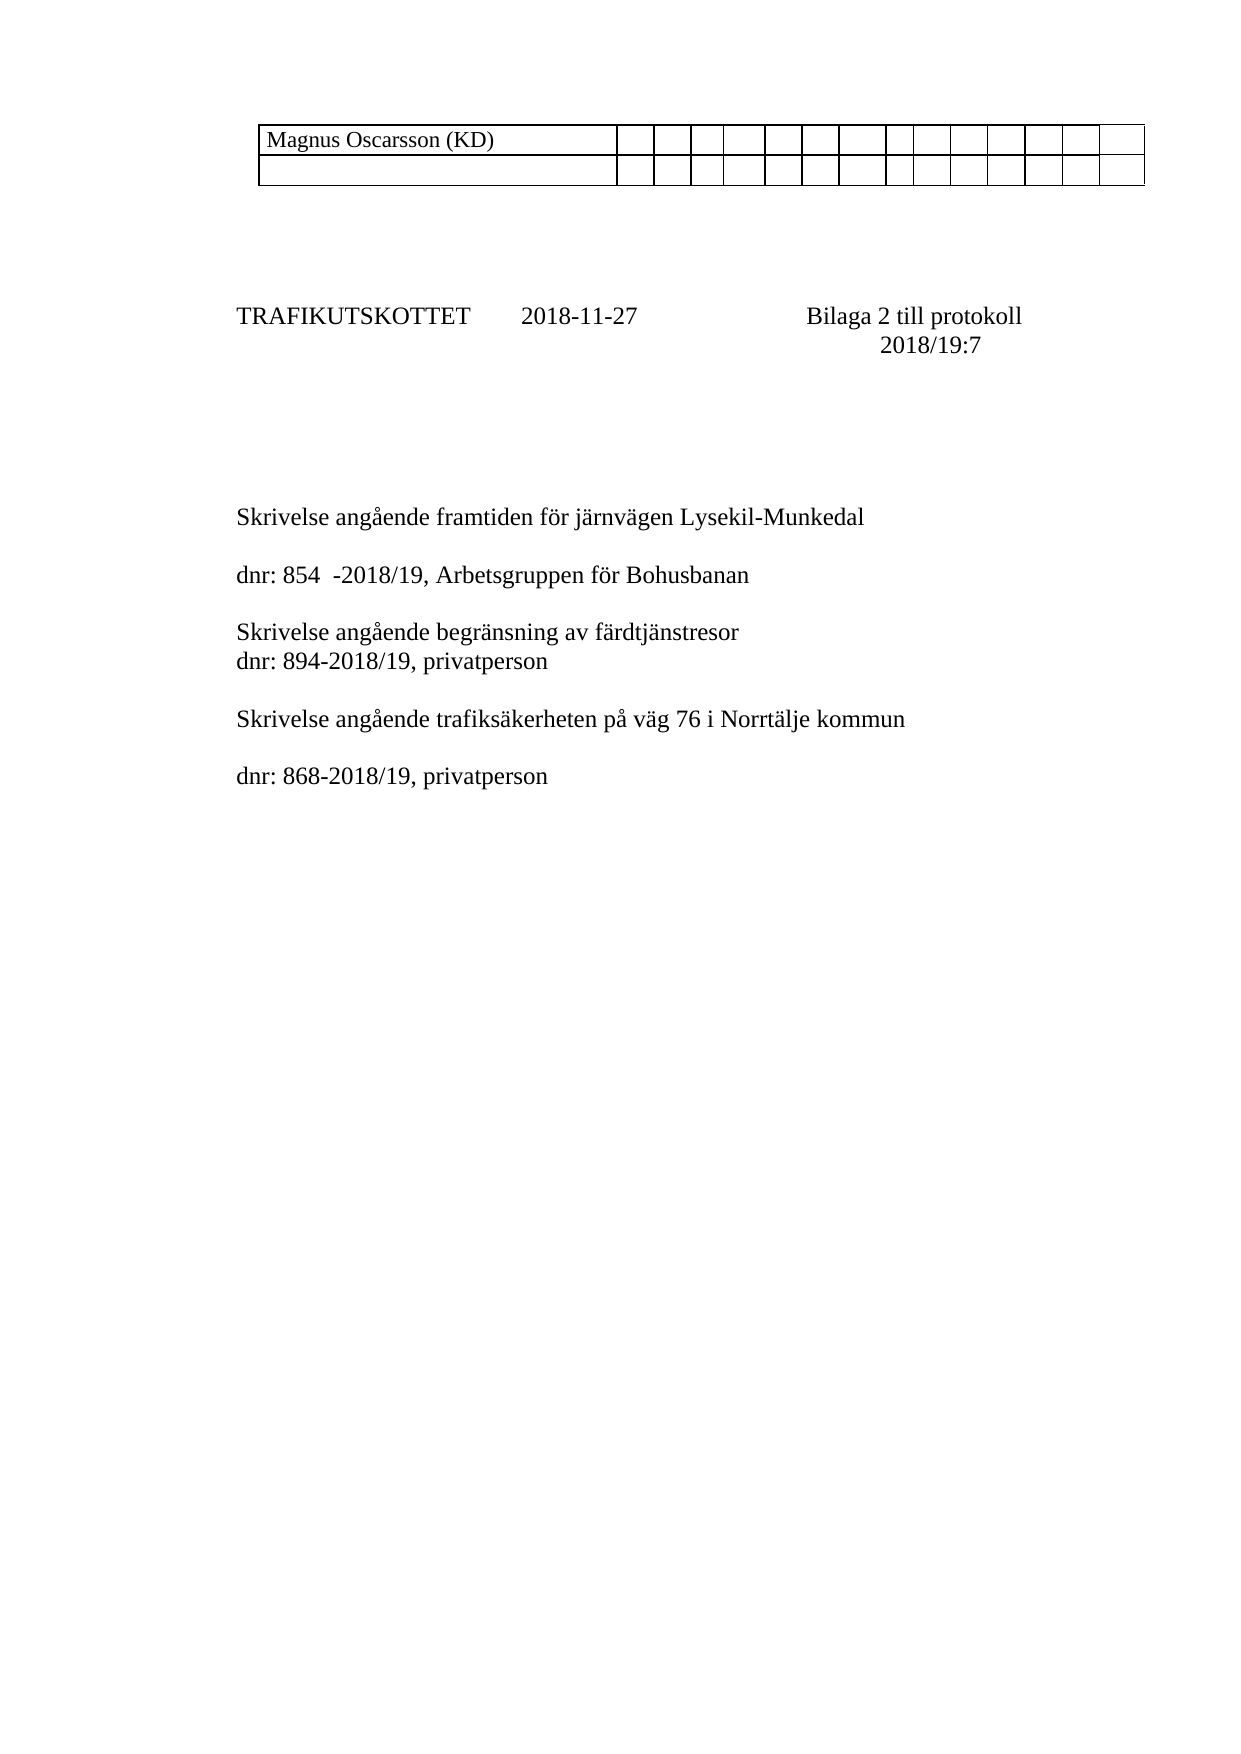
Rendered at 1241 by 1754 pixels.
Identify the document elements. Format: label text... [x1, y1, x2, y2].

table_cell [1100, 155, 1144, 185]
table_cell [988, 156, 1024, 185]
table_cell [724, 126, 764, 154]
table_cell [1026, 126, 1062, 154]
table_cell [914, 156, 950, 185]
table_cell [988, 126, 1024, 154]
text Skrivelse angående framtiden för järnvägen Lysekil-Munkedal dnr: 854 -2018/19, Arbetsgruppen för Bohusbanan [236, 502, 1122, 589]
table_cell [1026, 156, 1062, 185]
table_cell [618, 156, 653, 185]
table_cell [766, 156, 801, 185]
table_cell [1100, 125, 1144, 154]
table_cell [840, 126, 885, 154]
table_cell [724, 156, 764, 185]
table_cell [803, 126, 838, 154]
table_cell [914, 126, 950, 154]
table_cell [655, 156, 690, 185]
table_cell [1063, 156, 1099, 185]
table_cell [887, 156, 913, 185]
table_cell [260, 156, 616, 185]
text 2018/19:7 [236, 330, 1122, 359]
table_cell [840, 156, 885, 185]
table_cell [618, 126, 653, 154]
table_cell [692, 156, 723, 185]
text Skrivelse angående trafiksäkerheten på väg 76 i Norrtälje kommun dnr: 868-2018/19, privatperson [236, 704, 1122, 790]
table_cell [887, 126, 913, 154]
table_cell [1063, 126, 1099, 154]
table_cell Magnus Oscarsson (KD) [260, 126, 616, 154]
table_cell [692, 126, 723, 154]
table_cell [803, 156, 838, 185]
table_cell [951, 126, 987, 154]
table_cell [766, 126, 801, 154]
text Skrivelse angående begränsning av färdtjänstresor dnr: 894-2018/19, privatperson [236, 617, 1122, 675]
table_cell [951, 156, 987, 185]
table_cell [655, 126, 690, 154]
text TRAFIKUTSKOTTET 2018-11-27 Bilaga 2 till protokoll [236, 301, 1122, 330]
